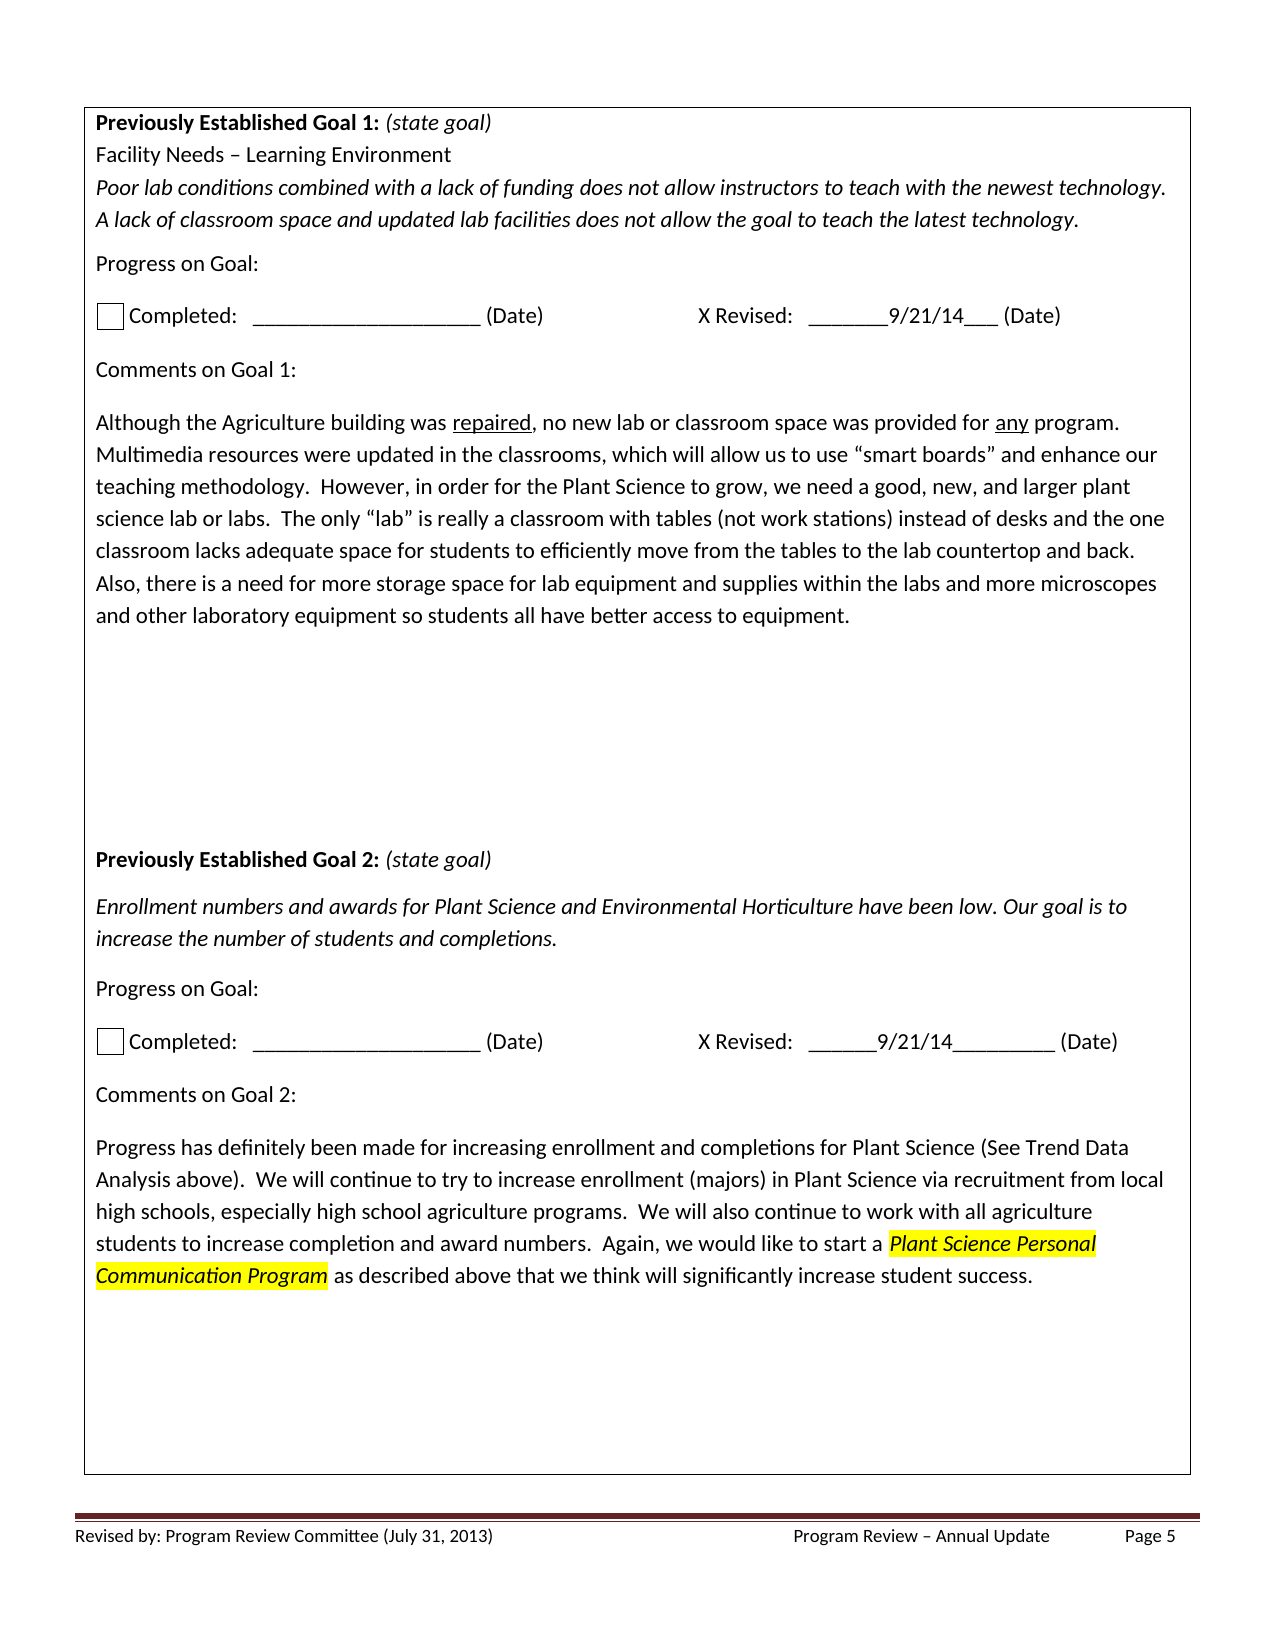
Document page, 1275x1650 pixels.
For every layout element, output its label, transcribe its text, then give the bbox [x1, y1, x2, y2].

table_header Previously Established Goal 1: (state goal) Facility Needs – Learning Environment Poor lab conditions combined with a lack of funding does not allow instructors to teach with the newest technology. A lack of classroom space and updated lab facilities does not allow the goal to teach the latest technology. Progress on Goal: Completed: ____________________ (Date) X Revised: _______9/21/14___ (Date) Comments on Goal 1: Although the Agriculture building was repaired, no new lab or classroom space was provided for any program. Multimedia resources were updated in the classrooms, which will allow us to use “smart boards” and enhance our teaching methodology. However, in order for the Plant Science to grow, we need a good, new, and larger plant science lab or labs. The only “lab” is really a classroom with tables (not work stations) instead of desks and the one classroom lacks adequate space for students to efficiently move from the tables to the lab countertop and back. Also, there is a need for more storage space for lab equipment and supplies within the labs and more microscopes and other laboratory equipment so students all have better access to equipment. Previously Established Goal 2: (state goal) Enrollment numbers and awards for Plant Science and Environmental Horticulture have been low. Our goal is to increase the number of students and completions. Progress on Goal: Completed: ____________________ (Date) X Revised: ______9/21/14_________ (Date) Comments on Goal 2: Progress has definitely been made for increasing enrollment and completions for Plant Science (See Trend Data Analysis above). We will continue to try to increase enrollment (majors) in Plant Science via recruitment from local high schools, especially high school agriculture programs. We will also continue to work with all agriculture students to increase completion and award numbers. Again, we would like to start a Plant Science Personal Communication Program as described above that we think will significantly increase student success. [85, 108, 1190, 1473]
